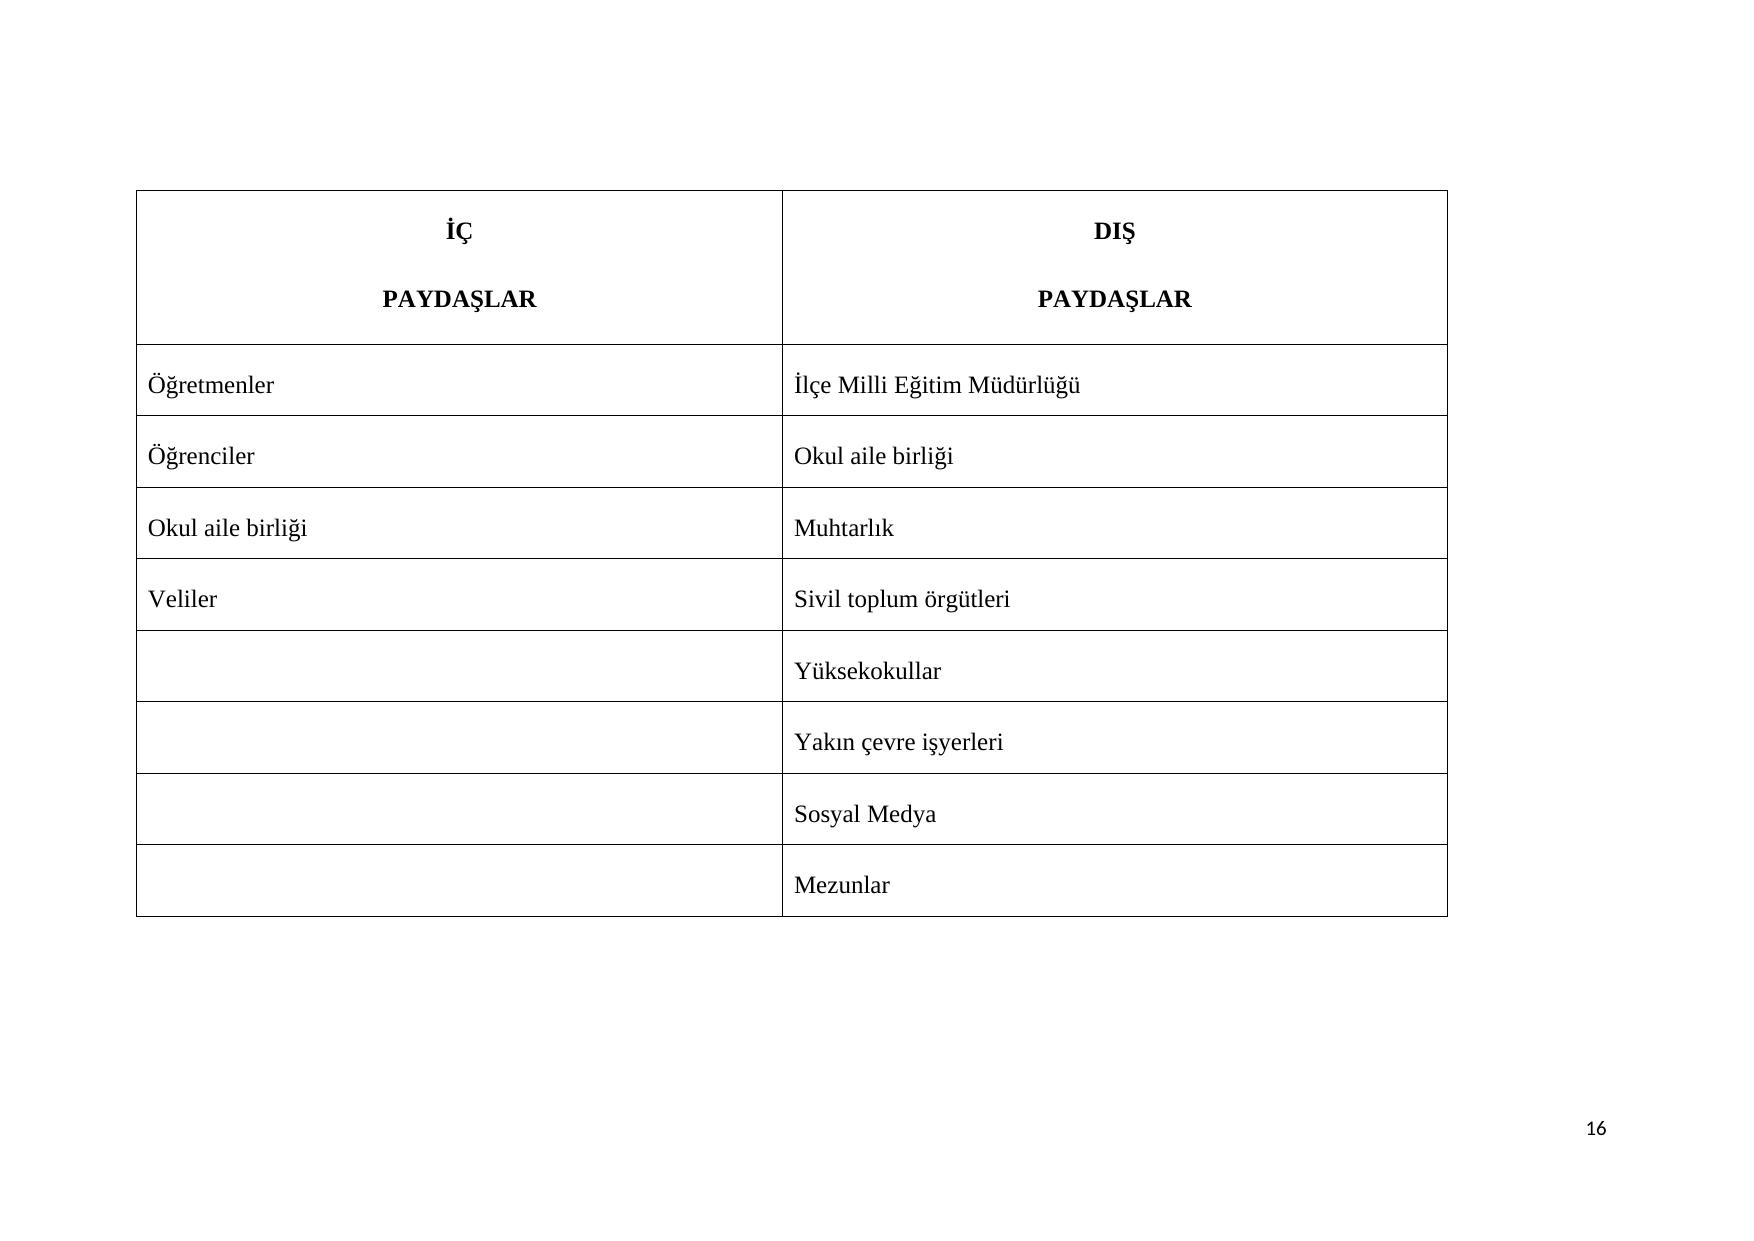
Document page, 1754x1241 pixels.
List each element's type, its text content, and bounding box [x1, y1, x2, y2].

table_cell [137, 845, 782, 916]
table_header İÇ PAYDAŞLAR [137, 191, 782, 344]
table_header DIŞ PAYDAŞLAR [783, 191, 1447, 344]
table_cell Sivil toplum örgütleri [783, 559, 1447, 630]
table_cell Öğretmenler [137, 345, 782, 415]
table_cell Sosyal Medya [783, 774, 1447, 844]
table_cell Veliler [137, 559, 782, 630]
table_cell [137, 702, 782, 773]
table_cell Okul aile birliği [137, 488, 782, 558]
table_cell Mezunlar [783, 845, 1447, 916]
table_cell Muhtarlık [783, 488, 1447, 558]
table_cell Yakın çevre işyerleri [783, 702, 1447, 773]
table_cell [137, 631, 782, 701]
table_cell Yüksekokullar [783, 631, 1447, 701]
table_cell Öğrenciler [137, 416, 782, 487]
table_cell [137, 774, 782, 844]
table_cell Okul aile birliği [783, 416, 1447, 487]
table_cell İlçe Milli Eğitim Müdürlüğü [783, 345, 1447, 415]
